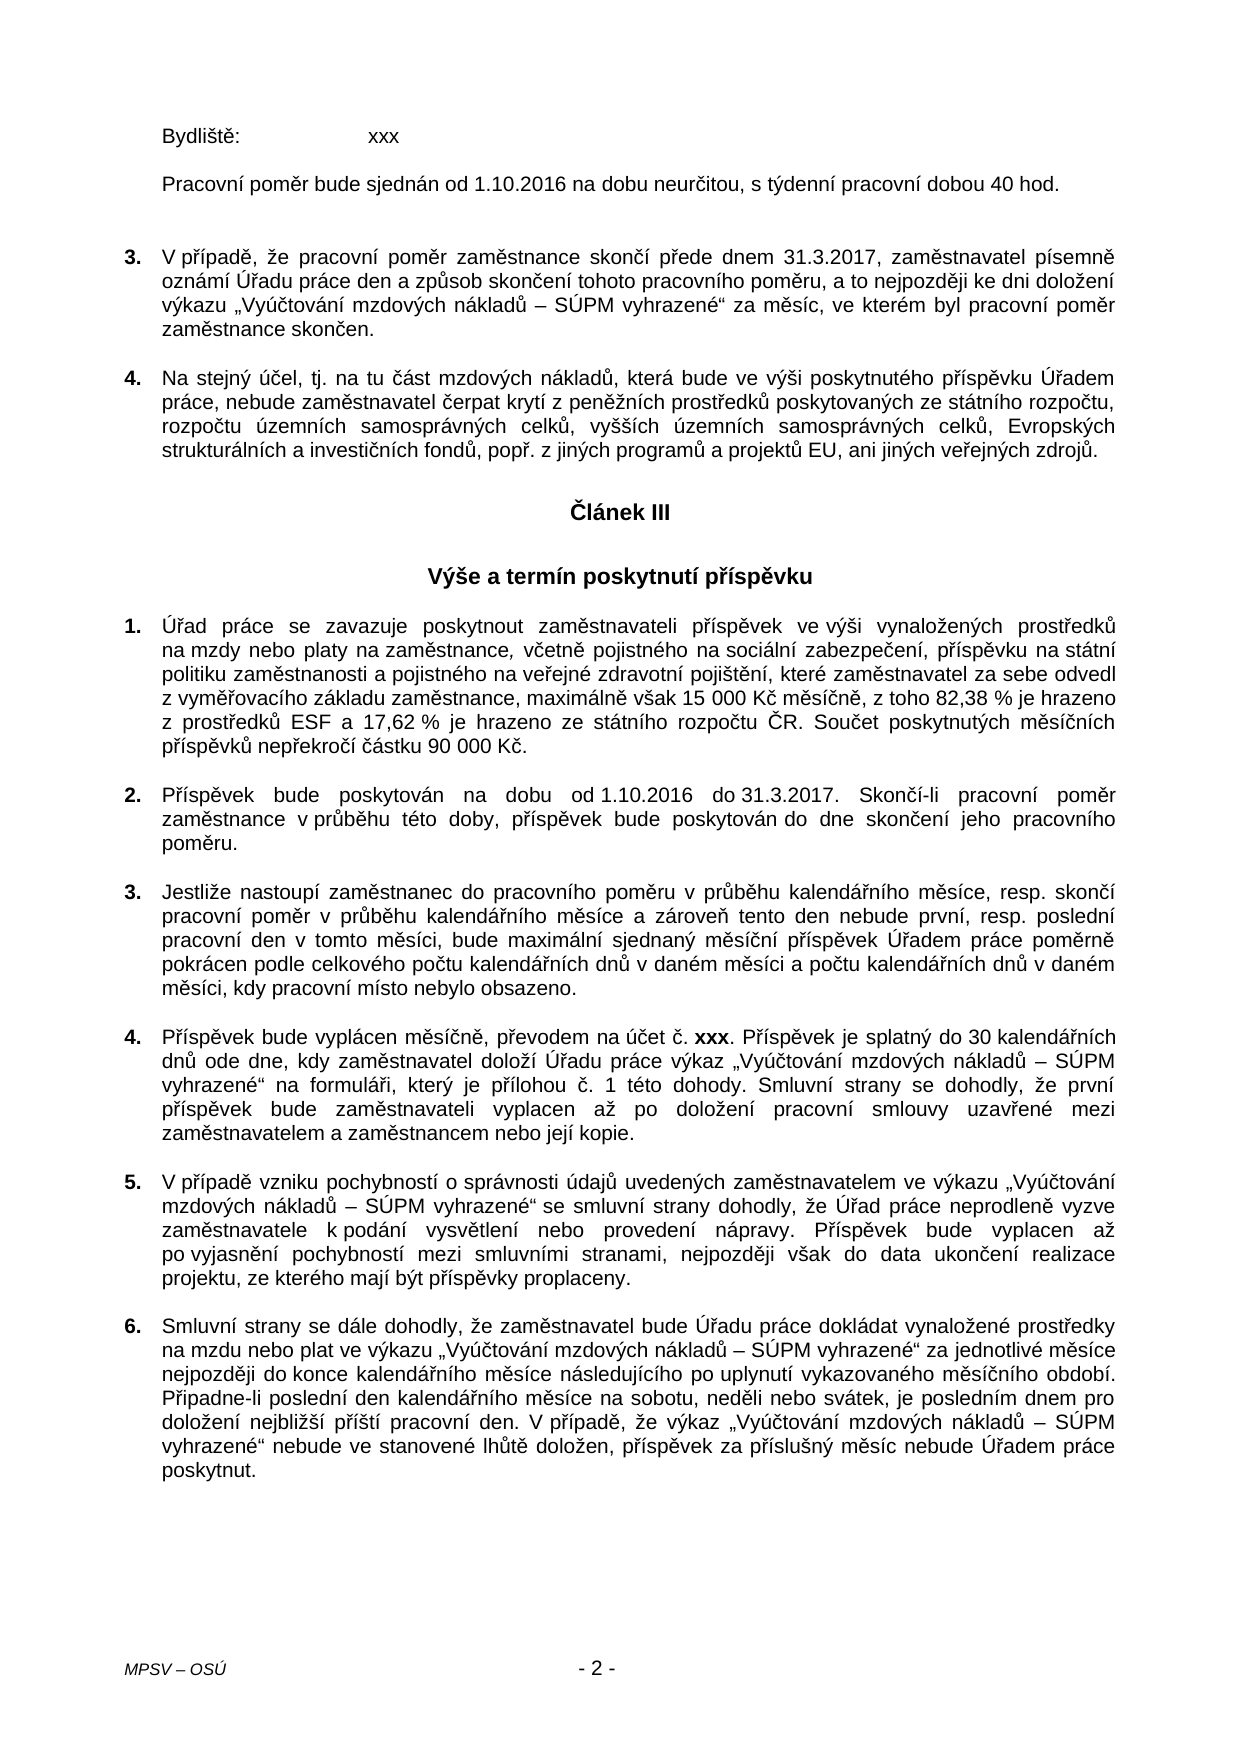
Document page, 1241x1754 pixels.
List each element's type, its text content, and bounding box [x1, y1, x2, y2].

list Jestliže nastoupí zaměstnanec do pracovního poměru v průběhu kalendářního měsíce, resp. skončí pracovní poměr v průběhu kalendářního měsíce a zároveň tento den nebude první, resp. poslední pracovní den v tomto měsíci, bude maximální sjednaný měsíční příspěvek Úřadem práce poměrně pokrácen podle celkového počtu kalendářních dnů v daném měsíci a počtu kalendářních dnů v daném měsíci, kdy pracovní místo nebylo obsazeno. [124, 880, 1116, 1000]
text Článek III [124, 499, 1116, 525]
text V případě vzniku pochybností o správnosti údajů uvedených zaměstnavatelem ve výkazu „Vyúčtování mzdových nákladů – SÚPM vyhrazené“ se smluvní strany dohodly, že Úřad práce neprodleně vyzve zaměstnavatele k podání vysvětlení nebo provedení nápravy. Příspěvek bude vyplacen až po vyjasnění pochybností mezi smluvními stranami, nejpozději však do data ukončení realizace projektu, ze kterého mají být příspěvky proplaceny. [124, 1169, 1116, 1289]
text Smluvní strany se dále dohodly, že zaměstnavatel bude Úřadu práce dokládat vynaložené prostředky na mzdu nebo plat ve výkazu „Vyúčtování mzdových nákladů – SÚPM vyhrazené“ za jednotlivé měsíce nejpozději do konce kalendářního měsíce následujícího po uplynutí vykazovaného měsíčního období. Připadne-li poslední den kalendářního měsíce na sobotu, neděli nebo svátek, je posledním dnem pro doložení nejbližší příští pracovní den. V případě, že výkaz „Vyúčtování mzdových nákladů – SÚPM vyhrazené“ nebude ve stanovené lhůtě doložen, příspěvek za příslušný měsíc nebude Úřadem práce poskytnut. [124, 1314, 1116, 1482]
text Pracovní poměr bude sjednán od 1.10.2016 na dobu neurčitou, s týdenní pracovní dobou 40 hod. [162, 172, 1116, 196]
text Příspěvek bude vyplácen měsíčně, převodem na účet č. xxx. Příspěvek je splatný do 30 kalendářních dnů ode dne, kdy zaměstnavatel doloží Úřadu práce výkaz „Vyúčtování mzdových nákladů – SÚPM vyhrazené“ na formuláři, který je přílohou č. 1 této dohody. Smluvní strany se dohodly, že první příspěvek bude zaměstnavateli vyplacen až po doložení pracovní smlouvy uzavřené mezi zaměstnavatelem a zaměstnancem nebo její kopie. [124, 1025, 1116, 1144]
text Na stejný účel, tj. na tu část mzdových nákladů, která bude ve výši poskytnutého příspěvku Úřadem práce, nebude zaměstnavatel čerpat krytí z peněžních prostředků poskytovaných ze státního rozpočtu, rozpočtu územních samosprávných celků, vyšších územních samosprávných celků, Evropských strukturálních a investičních fondů, popř. z jiných programů a projektů EU, ani jiných veřejných zdrojů. [124, 366, 1116, 462]
text Bydliště: xxx [162, 124, 1116, 148]
text V případě, že pracovní poměr zaměstnance skončí přede dnem 31.3.2017, zaměstnavatel písemně oznámí Úřadu práce den a způsob skončení tohoto pracovního poměru, a to nejpozději ke dni doložení výkazu „Vyúčtování mzdových nákladů – SÚPM vyhrazené“ za měsíc, ve kterém byl pracovní poměr zaměstnance skončen. [124, 245, 1116, 341]
list Příspěvek bude poskytován na dobu od 1.10.2016 do 31.3.2017. Skončí-li pracovní poměr zaměstnance v průběhu této doby, příspěvek bude poskytován do dne skončení jeho pracovního poměru. [124, 783, 1116, 855]
text Výše a termín poskytnutí příspěvku [124, 563, 1116, 589]
list Úřad práce se zavazuje poskytnout zaměstnavateli příspěvek ve výši vynaložených prostředků na mzdy nebo platy na zaměstnance, včetně pojistného na sociální zabezpečení, příspěvku na státní politiku zaměstnanosti a pojistného na veřejné zdravotní pojištění, které zaměstnavatel za sebe odvedl z vyměřovacího základu zaměstnance, maximálně však 15 000 Kč měsíčně, z toho 82,38 % je hrazeno z prostředků ESF a 17,62 % je hrazeno ze státního rozpočtu ČR. Součet poskytnutých měsíčních příspěvků nepřekročí částku 90 000 Kč. [124, 614, 1116, 758]
